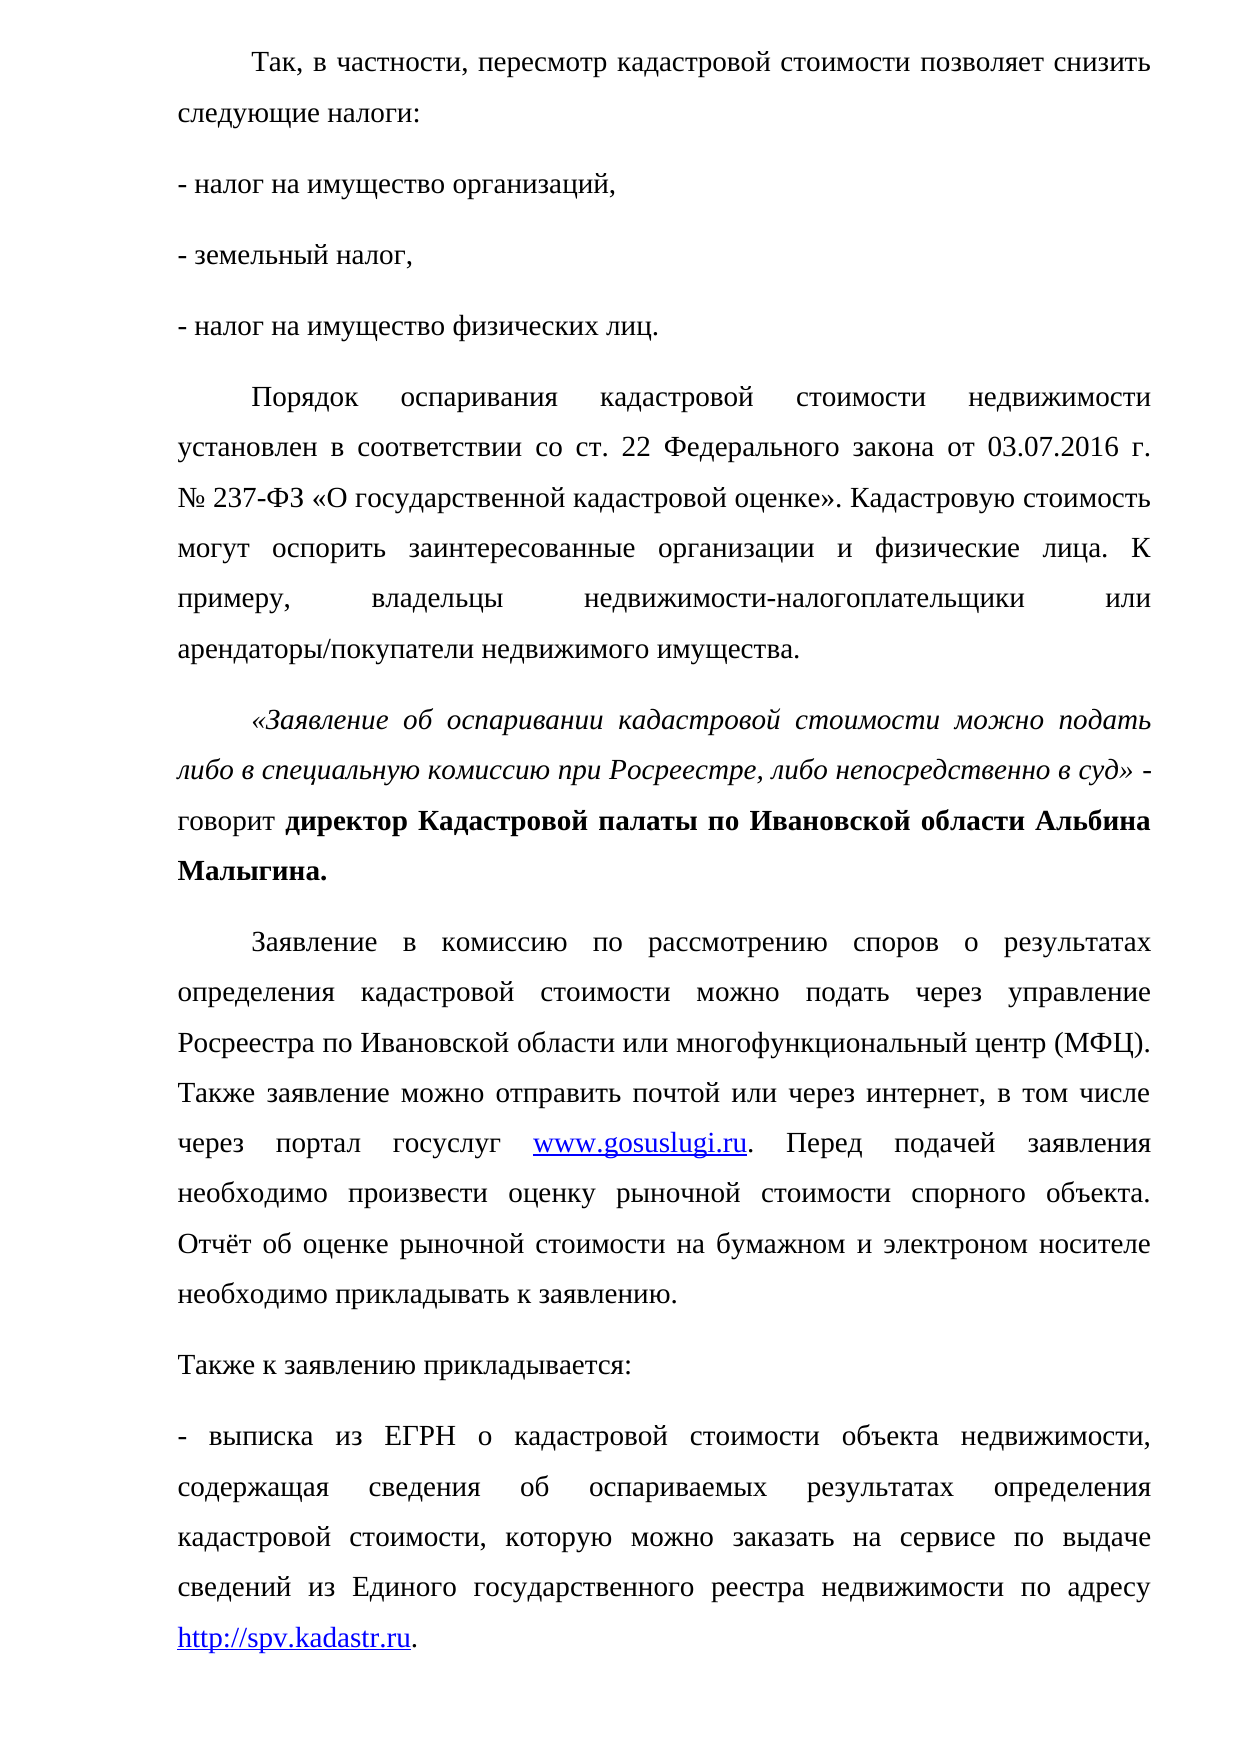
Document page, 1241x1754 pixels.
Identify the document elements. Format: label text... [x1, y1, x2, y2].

text - земельный налог, [177, 237, 1152, 271]
text - налог на имущество физических лиц. [177, 308, 1152, 342]
text - выписка из ЕГРН о кадастровой стоимости объекта недвижимости, содержащая сведения об оспариваемых результатах определения кадастровой стоимости, которую можно заказать на сервисе по выдаче сведений из Единого государственного реестра недвижимости по адресу http://spv.kadastr.ru. [177, 1418, 1152, 1653]
text Порядок оспаривания кадастровой стоимости недвижимости установлен в соответствии со ст. 22 Федерального закона от 03.07.2016 г. № 237-ФЗ «О государственной кадастровой оценке». Кадастровую стоимость могут оспорить заинтересованные организации и физические лица. К примеру, владельцы недвижимости-налогоплательщики или арендаторы/покупатели недвижимого имущества. [177, 379, 1152, 664]
text Заявление в комиссию по рассмотрению споров о результатах определения кадастровой стоимости можно подать через управление Росреестра по Ивановской области или многофункциональный центр (МФЦ). Также заявление можно отправить почтой или через интернет, в том числе через портал госуслуг www.gosuslugi.ru. Перед подачей заявления необходимо произвести оценку рыночной стоимости спорного объекта. Отчёт об оценке рыночной стоимости на бумажном и электроном носителе необходимо прикладывать к заявлению. [177, 924, 1152, 1310]
text Так, в частности, пересмотр кадастровой стоимости позволяет снизить следующие налоги: [177, 44, 1152, 128]
text «Заявление об оспаривании кадастровой стоимости можно подать либо в специальную комиссию при Росреестре, либо непосредственно в суд» - говорит директор Кадастровой палаты по Ивановской области Альбина Малыгина. [177, 702, 1152, 886]
text Также к заявлению прикладывается: [177, 1347, 1152, 1381]
text - налог на имущество организаций, [177, 166, 1152, 199]
